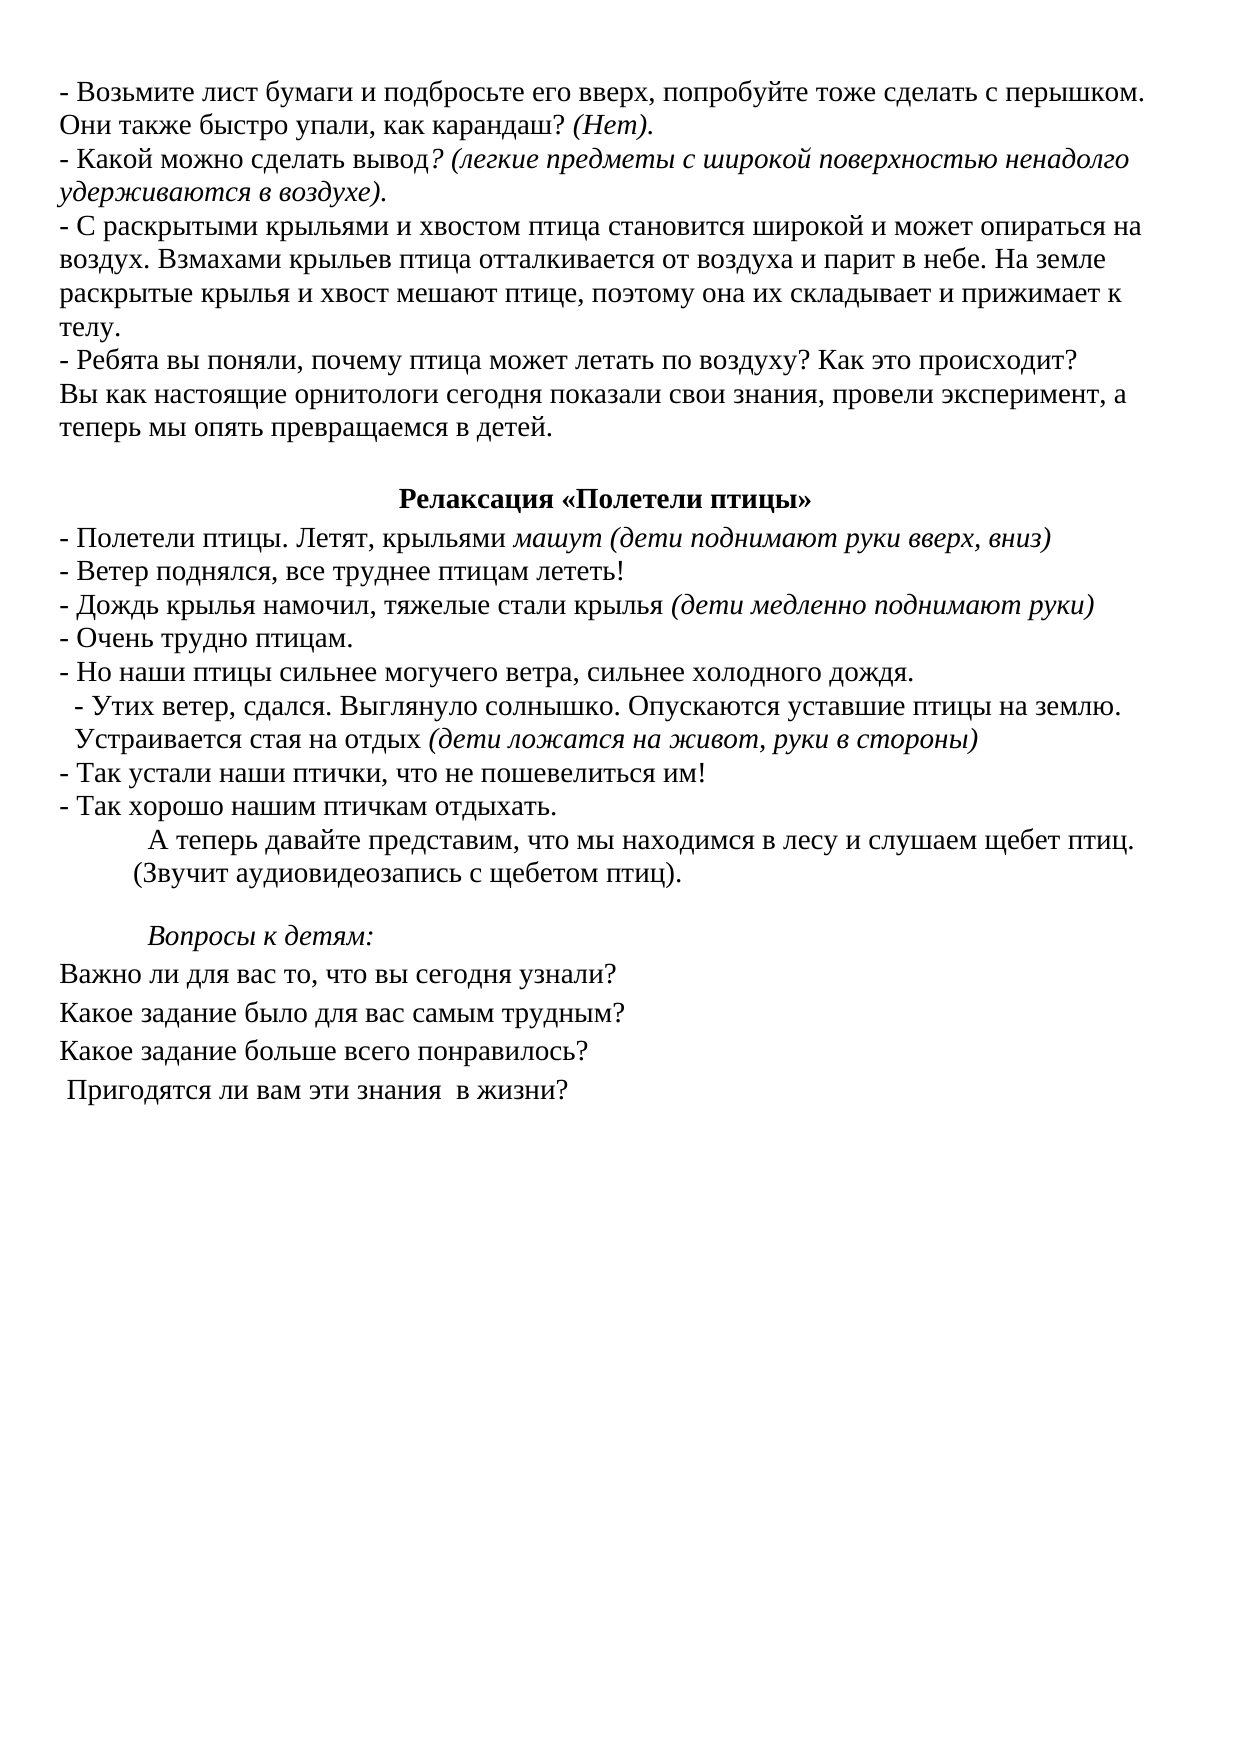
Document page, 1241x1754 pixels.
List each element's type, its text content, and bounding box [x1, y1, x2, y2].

text Какое задание больше всего понравилось? [59, 1033, 1152, 1067]
text - Полетели птицы. Летят, крыльями машут (дети поднимают руки вверх, вниз) [59, 520, 1152, 553]
text - Ребята вы поняли, почему птица может летать по воздуху? Как это происходит? [59, 342, 1152, 376]
text Какое задание было для вас самым трудным? [59, 995, 1152, 1028]
text - Так устали наши птички, что не пошевелиться им! [59, 755, 1152, 788]
text - Возьмите лист бумаги и подбросьте его вверх, попробуйте тоже сделать с перышком. Они также быстро упали, как карандаш? (Нет). [59, 74, 1152, 141]
text Пригодятся ли вам эти знания в жизни? [59, 1072, 1152, 1105]
text - Очень трудно птицам. [59, 621, 1152, 654]
text - С раскрытыми крыльями и хвостом птица становится широкой и может опираться на воздух. Взмахами крыльев птица отталкивается от воздуха и парит в небе. На земле раскрытые крылья и хвост мешают птице, поэтому она их складывает и прижимает к телу. [59, 208, 1152, 342]
text - Какой можно сделать вывод? (легкие предметы с широкой поверхностью ненадолго удерживаются в воздухе). [59, 141, 1152, 208]
text - Так хорошо нашим птичкам отдыхать. [59, 788, 1152, 822]
text Релаксация «Полетели птицы» [59, 481, 1152, 515]
text А теперь давайте представим, что мы находимся в лесу и слушаем щебет птиц. (Звучит аудиовидеозапись с щебетом птиц). [133, 822, 1152, 889]
text Важно ли для вас то, что вы сегодня узнали? [59, 956, 1152, 990]
text - Дождь крылья намочил, тяжелые стали крылья (дети медленно поднимают руки) [59, 587, 1152, 621]
text - Но наши птицы сильнее могучего ветра, сильнее холодного дождя. [59, 654, 1152, 688]
text Вы как настоящие орнитологи сегодня показали свои знания, провели эксперимент, а теперь мы опять превращаемся в детей. [59, 376, 1152, 443]
text Вопросы к детям: [59, 918, 1152, 951]
text - Ветер поднялся, все труднее птицам лететь! [59, 553, 1152, 587]
text - Утих ветер, сдался. Выглянуло солнышко. Опускаются уставшие птицы на землю. Устраивается стая на отдых (дети ложатся на живот, руки в стороны) [74, 688, 1152, 755]
